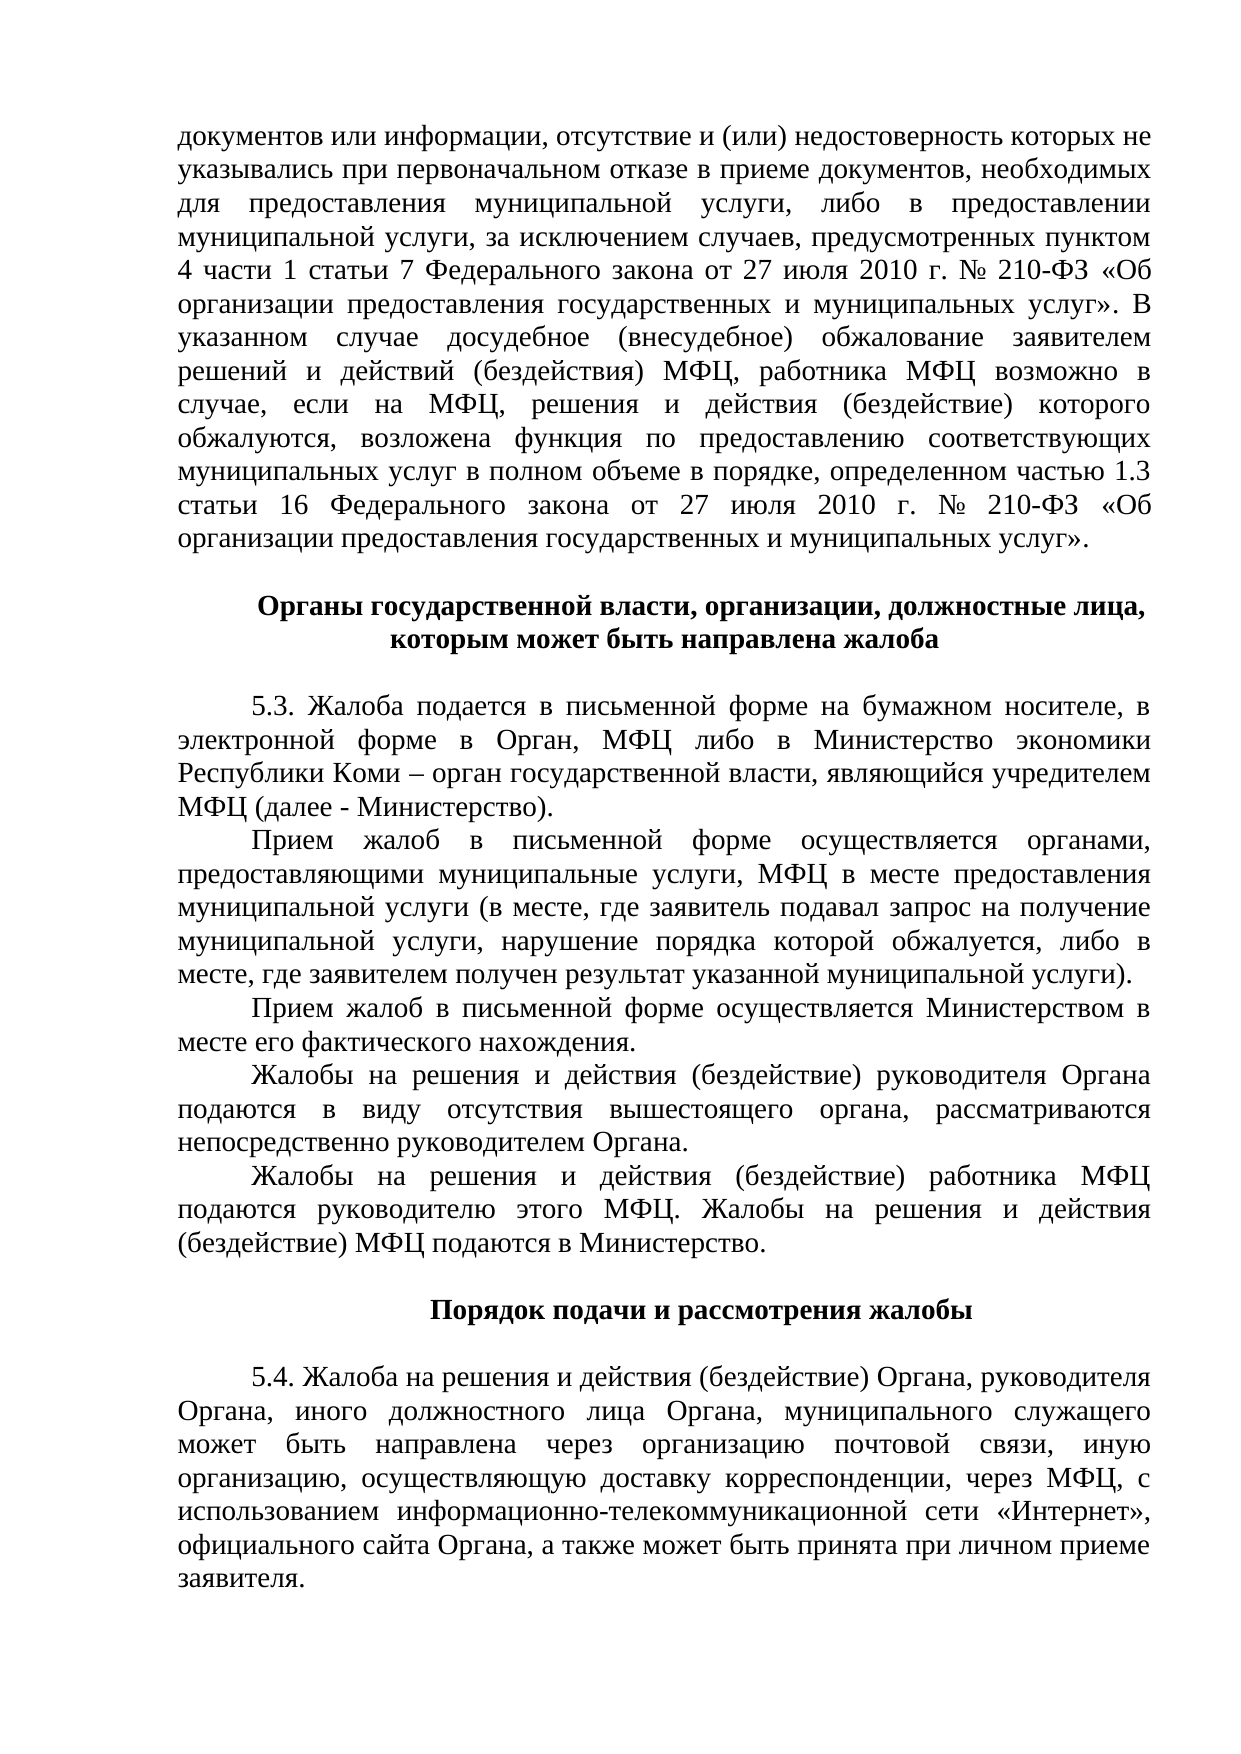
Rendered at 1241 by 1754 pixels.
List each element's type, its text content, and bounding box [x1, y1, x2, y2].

text 5.3. Жалоба подается в письменной форме на бумажном носителе, в электронной форме в Орган, МФЦ либо в Министерство экономики Республики Коми – орган государственной власти, являющийся учредителем МФЦ (далее - Министерство). [177, 688, 1152, 822]
text Прием жалоб в письменной форме осуществляется органами, предоставляющими муниципальные услуги, МФЦ в месте предоставления муниципальной услуги (в месте, где заявитель подавал запрос на получение муниципальной услуги, нарушение порядка которой обжалуется, либо в месте, где заявителем получен результат указанной муниципальной услуги). [177, 822, 1152, 990]
text Порядок подачи и рассмотрения жалобы [177, 1292, 1152, 1326]
text 5.4. Жалоба на решения и действия (бездействие) Органа, руководителя Органа, иного должностного лица Органа, муниципального служащего может быть направлена через организацию почтовой связи, иную организацию, осуществляющую доставку корреспонденции, через МФЦ, с использованием информационно-телекоммуникационной сети «Интернет», официального сайта Органа, а также может быть принята при личном приеме заявителя. [177, 1359, 1152, 1594]
text Прием жалоб в письменной форме осуществляется Министерством в месте его фактического нахождения. [177, 990, 1152, 1057]
text Жалобы на решения и действия (бездействие) руководителя Органа подаются в виду отсутствия вышестоящего органа, рассматриваются непосредственно руководителем Органа. [177, 1057, 1152, 1158]
text Жалобы на решения и действия (бездействие) работника МФЦ подаются руководителю этого МФЦ. Жалобы на решения и действия (бездействие) МФЦ подаются в Министерство. [177, 1158, 1152, 1258]
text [177, 118, 1152, 554]
text Органы государственной власти, организации, должностные лица, которым может быть направлена жалоба [177, 588, 1152, 655]
